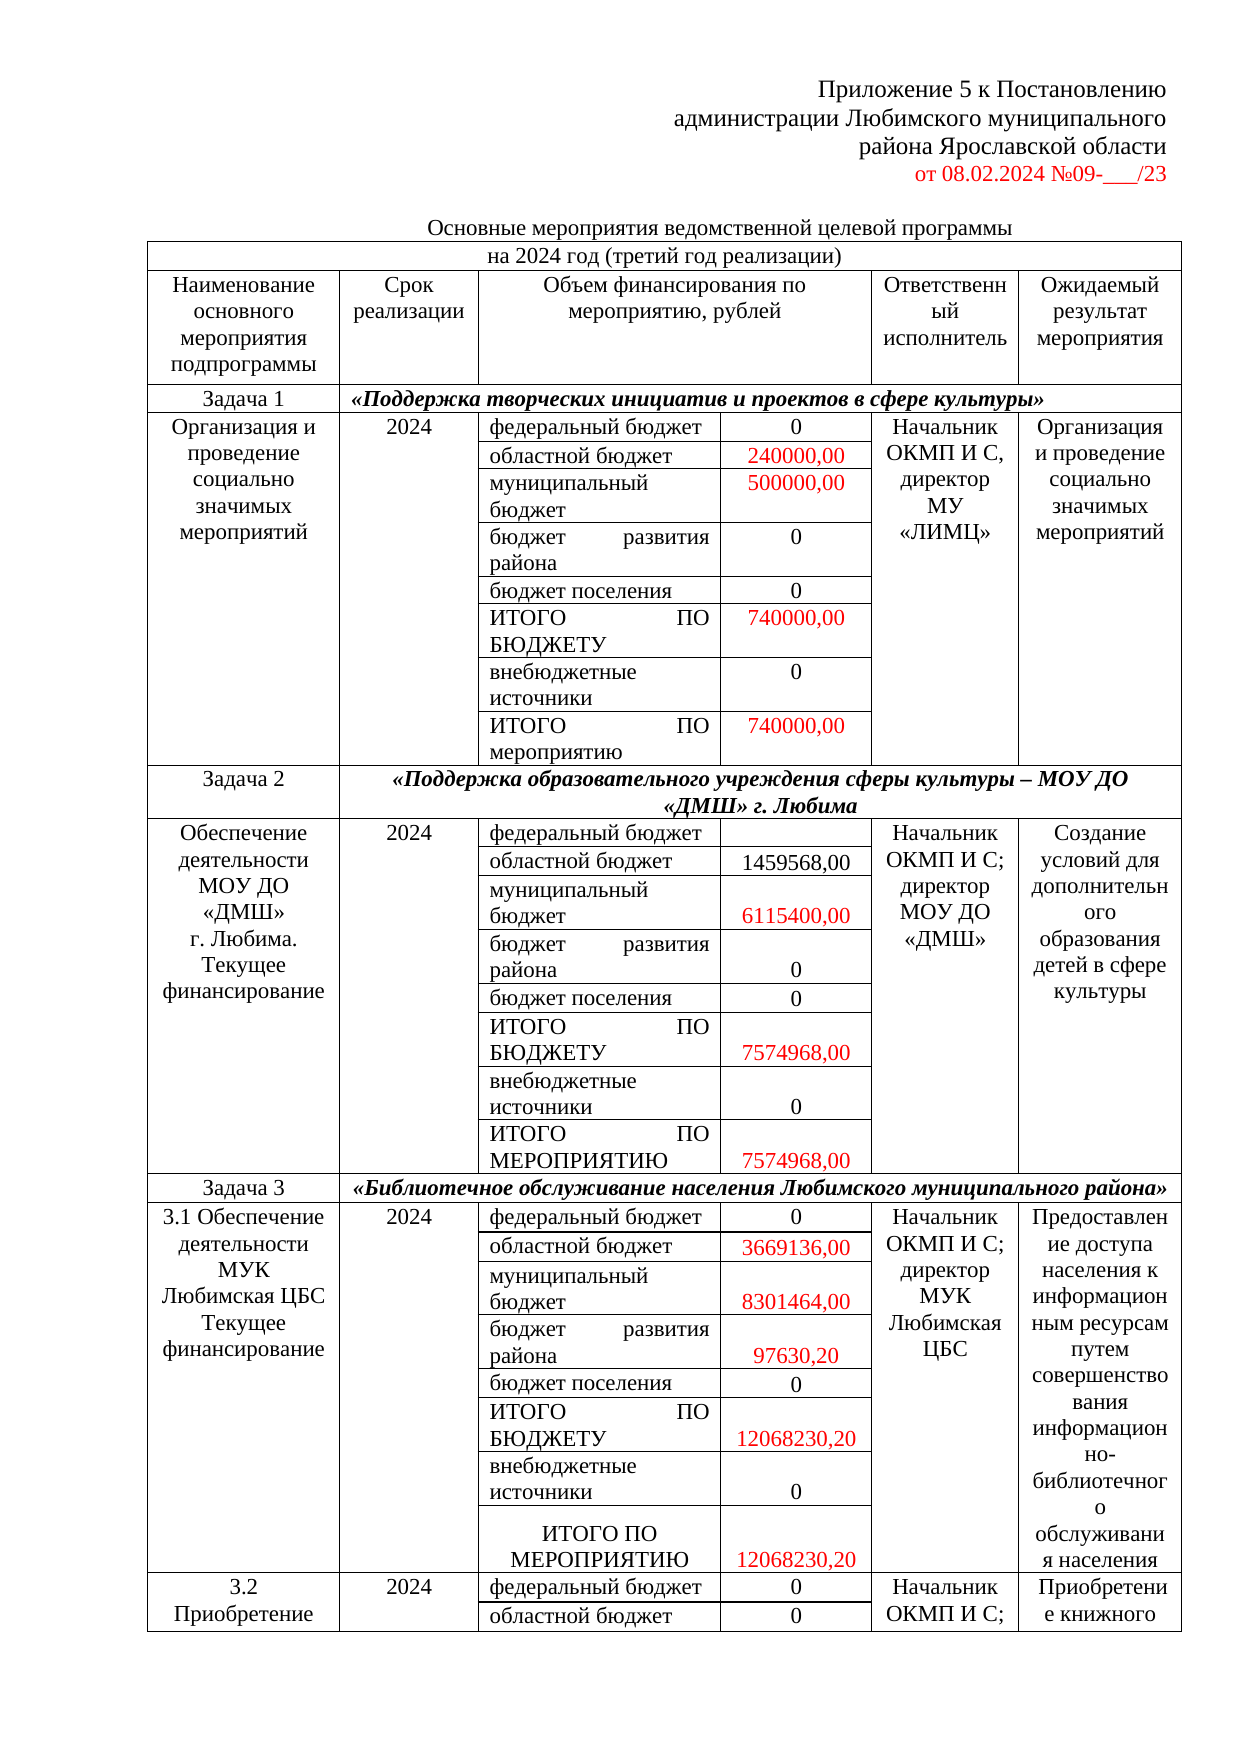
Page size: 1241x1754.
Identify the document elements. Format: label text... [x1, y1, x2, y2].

table_header на 2024 год (третий год реализации) [148, 242, 1181, 270]
table_cell ИТОГО ПО БЮДЖЕТУ [479, 1013, 720, 1066]
table_cell 0 [721, 984, 871, 1012]
table_cell 97630,20 [721, 1315, 871, 1368]
table_cell ИТОГО ПО мероприятию [479, 712, 720, 764]
table_cell областной бюджет [479, 847, 720, 875]
table_cell 0 [721, 1573, 871, 1601]
table_cell Ответственный исполнитель [872, 271, 1018, 384]
table_cell 0 [721, 1452, 871, 1505]
table_cell 0 [721, 1203, 871, 1231]
table_cell 0 [721, 577, 871, 603]
table_cell бюджет развития района [479, 1315, 720, 1368]
table_cell 0 [721, 1369, 871, 1397]
table_cell 2024 [340, 819, 478, 1173]
table_cell «Поддержка образовательного учреждения сферы культуры – МОУ ДО «ДМШ» г. Любима [340, 766, 1181, 818]
table_cell Срок реализации [340, 271, 478, 384]
table_cell бюджет поселения [479, 577, 720, 603]
table_cell Приобретение книжного фонда [1019, 1573, 1181, 1631]
table_cell федеральный бюджет [479, 819, 720, 846]
table_cell Создание условий для дополнительного образования детей в сфере культуры [1019, 819, 1181, 1173]
table_cell 740000,00 [721, 712, 871, 764]
text администрации Любимского муниципального [177, 103, 1167, 131]
table_cell федеральный бюджет [479, 1573, 720, 1601]
table_cell Задача 2 [148, 766, 339, 818]
table_cell ИТОГО ПО БЮДЖЕТУ [479, 604, 720, 657]
table_cell 0 [721, 523, 871, 576]
table_cell 7574968,00 [721, 1120, 871, 1173]
table_cell 740000,00 [721, 604, 871, 657]
table_cell федеральный бюджет [479, 413, 720, 441]
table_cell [872, 1573, 1018, 1631]
table_cell Задача 3 [148, 1174, 339, 1202]
table_cell Наименование основного мероприятия подпрограммы [148, 271, 339, 384]
table_cell 0 [721, 1067, 871, 1119]
table_cell 7574968,00 [721, 1013, 871, 1066]
table_cell Организация и проведение социально значимых мероприятий [148, 413, 339, 764]
table_cell муниципальный бюджет [479, 1262, 720, 1314]
table_cell муниципальный бюджет [479, 469, 720, 522]
table_cell 3.2 Приобретение книжного фонда [148, 1573, 339, 1631]
table_cell 1459568,00 [721, 847, 871, 875]
table_cell [721, 819, 871, 846]
table_cell 0 [721, 658, 871, 711]
table_cell внебюджетные источники [479, 658, 720, 711]
table_cell 500000,00 [721, 469, 871, 522]
table_cell 2024 [340, 1573, 478, 1631]
table_cell бюджет поселения [479, 984, 720, 1012]
table_cell внебюджетные источники [479, 1452, 720, 1505]
text от 08.02.2024 №09-___/23 [177, 160, 1167, 186]
table_cell бюджет развития района [479, 930, 720, 983]
table_cell Организация и проведение социально значимых мероприятий [1019, 413, 1181, 764]
table_cell «Поддержка творческих инициатив и проектов в сфере культуры» [340, 385, 1181, 412]
table_cell Задача 1 [148, 385, 339, 412]
table_cell Предоставление доступа населения к информационным ресурсам путем совершенствования информационно-библиотечного обслуживания населения [1019, 1203, 1181, 1572]
table_cell бюджет поселения [479, 1369, 720, 1397]
table_cell 0 [721, 930, 871, 983]
table_cell Начальник ОКМП И С, директор МУ «ЛИМЦ» [872, 413, 1018, 764]
table_cell областной бюджет [479, 1603, 720, 1631]
table_cell Обеспечение деятельности МОУ ДО «ДМШ» г. Любима. Текущее финансирование [148, 819, 339, 1173]
list Основные мероприятия ведомственной целевой программы [274, 214, 1167, 241]
table_cell 0 [721, 1603, 871, 1631]
table_cell 0 [721, 413, 871, 441]
table_cell 8301464,00 [721, 1262, 871, 1314]
table_cell Ожидаемый результат мероприятия [1019, 271, 1181, 384]
table_cell ИТОГО ПО МЕРОПРИЯТИЮ [479, 1506, 720, 1572]
table_cell внебюджетные источники [479, 1067, 720, 1119]
table_cell муниципальный бюджет [479, 876, 720, 929]
table_cell 3669136,00 [721, 1233, 871, 1261]
table_cell бюджет развития района [479, 523, 720, 576]
table_cell 3.1 Обеспечение деятельности МУК Любимская ЦБС Текущее финансирование [148, 1203, 339, 1572]
table_cell 240000,00 [721, 442, 871, 468]
table_cell Начальник ОКМП И С; директор МОУ ДО «ДМШ» [872, 819, 1018, 1173]
table_cell «Библиотечное обслуживание населения Любимского муниципального района» [340, 1174, 1181, 1202]
table_cell Объем финансирования по мероприятию, рублей [479, 271, 871, 384]
table_cell федеральный бюджет [479, 1203, 720, 1231]
table_cell областной бюджет [479, 1233, 720, 1261]
table_cell 2024 [340, 1203, 478, 1572]
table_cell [872, 1203, 1018, 1572]
table_cell 12068230,20 [721, 1506, 871, 1572]
table_cell ИТОГО ПО БЮДЖЕТУ [479, 1398, 720, 1451]
table_cell ИТОГО ПО МЕРОПРИЯТИЮ [479, 1120, 720, 1173]
text района Ярославской области [177, 131, 1167, 160]
text Приложение 5 к Постановлению [177, 74, 1167, 103]
table_cell 2024 [340, 413, 478, 764]
table_cell 12068230,20 [721, 1398, 871, 1451]
table_cell областной бюджет [479, 442, 720, 468]
table_cell 6115400,00 [721, 876, 871, 929]
